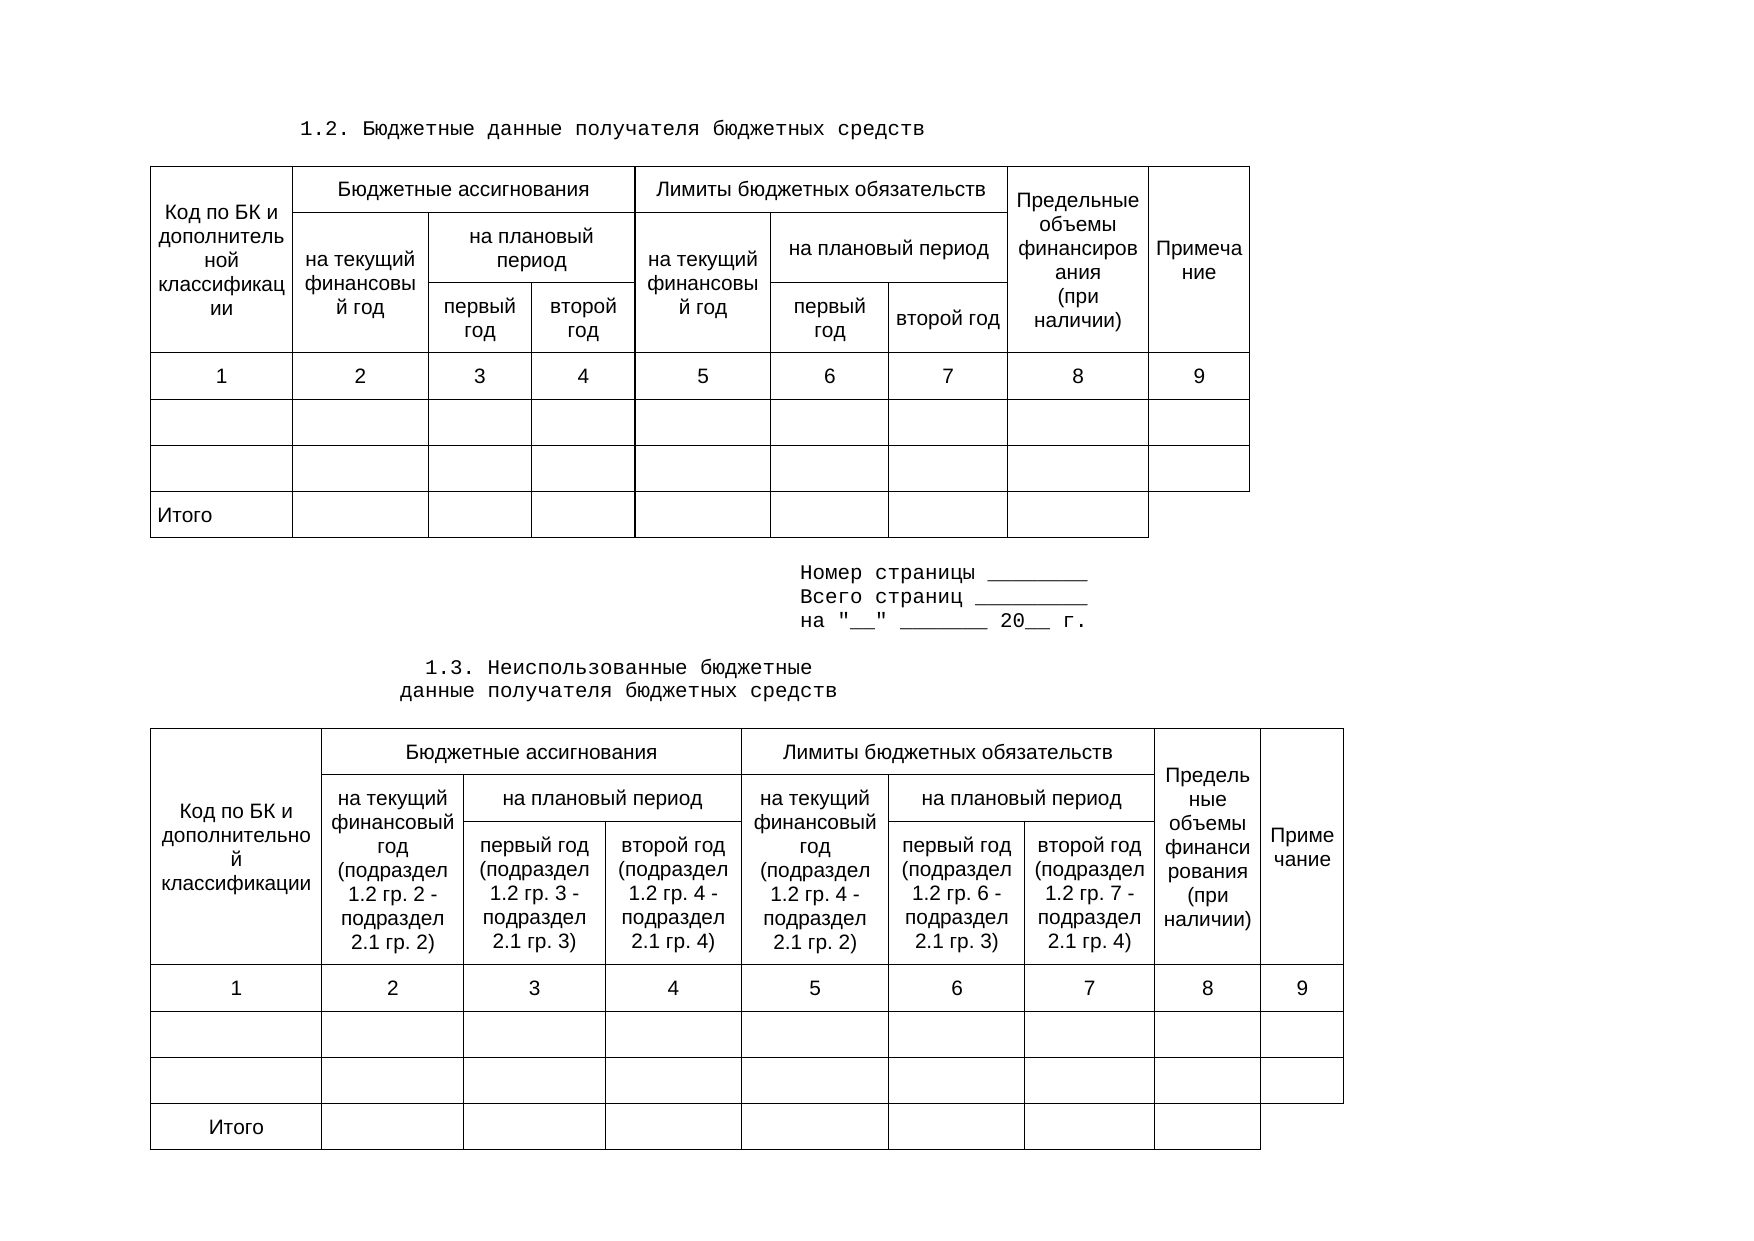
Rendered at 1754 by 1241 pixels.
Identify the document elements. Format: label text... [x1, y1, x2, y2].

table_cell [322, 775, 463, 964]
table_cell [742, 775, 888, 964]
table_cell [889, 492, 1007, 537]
text на "__" _______ 20__ г. [150, 609, 1604, 633]
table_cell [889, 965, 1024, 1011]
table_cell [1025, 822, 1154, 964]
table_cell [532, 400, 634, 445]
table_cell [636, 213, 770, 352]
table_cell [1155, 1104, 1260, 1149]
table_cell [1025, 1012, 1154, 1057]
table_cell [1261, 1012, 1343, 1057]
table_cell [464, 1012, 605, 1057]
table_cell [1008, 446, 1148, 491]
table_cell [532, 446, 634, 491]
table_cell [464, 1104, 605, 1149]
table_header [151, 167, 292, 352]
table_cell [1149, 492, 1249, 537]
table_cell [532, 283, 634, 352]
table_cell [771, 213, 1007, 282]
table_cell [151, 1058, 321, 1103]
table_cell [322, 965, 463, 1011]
text данные получателя бюджетных средств [150, 681, 1604, 704]
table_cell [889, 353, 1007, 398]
text Номер страницы ________ [150, 562, 1604, 586]
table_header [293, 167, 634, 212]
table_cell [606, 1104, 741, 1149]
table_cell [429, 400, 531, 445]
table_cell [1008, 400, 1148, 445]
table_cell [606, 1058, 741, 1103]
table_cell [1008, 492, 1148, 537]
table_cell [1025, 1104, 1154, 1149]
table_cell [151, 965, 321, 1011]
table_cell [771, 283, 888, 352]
text 1.2. Бюджетные данные получателя бюджетных средств [150, 118, 1604, 142]
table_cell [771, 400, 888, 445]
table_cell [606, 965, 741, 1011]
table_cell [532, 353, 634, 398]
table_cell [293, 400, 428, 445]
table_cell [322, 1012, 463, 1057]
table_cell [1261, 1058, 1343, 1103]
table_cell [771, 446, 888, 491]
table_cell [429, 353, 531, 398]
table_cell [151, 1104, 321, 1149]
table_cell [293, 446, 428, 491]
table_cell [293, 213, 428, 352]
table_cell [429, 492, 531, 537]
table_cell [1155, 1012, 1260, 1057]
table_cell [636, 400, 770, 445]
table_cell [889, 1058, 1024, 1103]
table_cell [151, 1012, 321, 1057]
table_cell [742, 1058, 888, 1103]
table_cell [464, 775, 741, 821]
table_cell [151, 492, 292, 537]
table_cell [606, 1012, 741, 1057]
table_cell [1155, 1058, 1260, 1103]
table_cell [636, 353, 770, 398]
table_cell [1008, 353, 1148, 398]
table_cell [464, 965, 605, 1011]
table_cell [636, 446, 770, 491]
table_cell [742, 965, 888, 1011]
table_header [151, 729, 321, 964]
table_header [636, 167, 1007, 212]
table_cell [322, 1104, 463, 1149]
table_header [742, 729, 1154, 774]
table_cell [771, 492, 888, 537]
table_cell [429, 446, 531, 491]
text Всего страниц _________ [150, 586, 1604, 609]
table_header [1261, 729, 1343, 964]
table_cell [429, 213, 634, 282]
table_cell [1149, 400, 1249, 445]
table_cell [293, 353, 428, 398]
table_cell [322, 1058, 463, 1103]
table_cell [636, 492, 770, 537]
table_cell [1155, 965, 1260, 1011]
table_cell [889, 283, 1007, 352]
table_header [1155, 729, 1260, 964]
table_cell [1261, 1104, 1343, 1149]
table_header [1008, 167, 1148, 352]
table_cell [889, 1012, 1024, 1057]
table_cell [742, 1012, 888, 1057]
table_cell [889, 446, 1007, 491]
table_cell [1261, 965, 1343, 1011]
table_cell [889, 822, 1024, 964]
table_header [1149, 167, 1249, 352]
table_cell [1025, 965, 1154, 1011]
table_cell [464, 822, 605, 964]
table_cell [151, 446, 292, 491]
text 1.3. Неиспользованные бюджетные [150, 657, 1604, 681]
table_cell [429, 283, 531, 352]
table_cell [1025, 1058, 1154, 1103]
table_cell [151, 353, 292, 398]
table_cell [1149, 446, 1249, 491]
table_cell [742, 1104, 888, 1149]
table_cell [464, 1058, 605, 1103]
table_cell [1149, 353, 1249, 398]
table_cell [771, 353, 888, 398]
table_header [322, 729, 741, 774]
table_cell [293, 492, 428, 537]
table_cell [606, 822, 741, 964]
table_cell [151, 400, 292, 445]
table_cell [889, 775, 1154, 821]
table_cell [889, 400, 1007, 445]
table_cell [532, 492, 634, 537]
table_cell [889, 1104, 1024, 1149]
